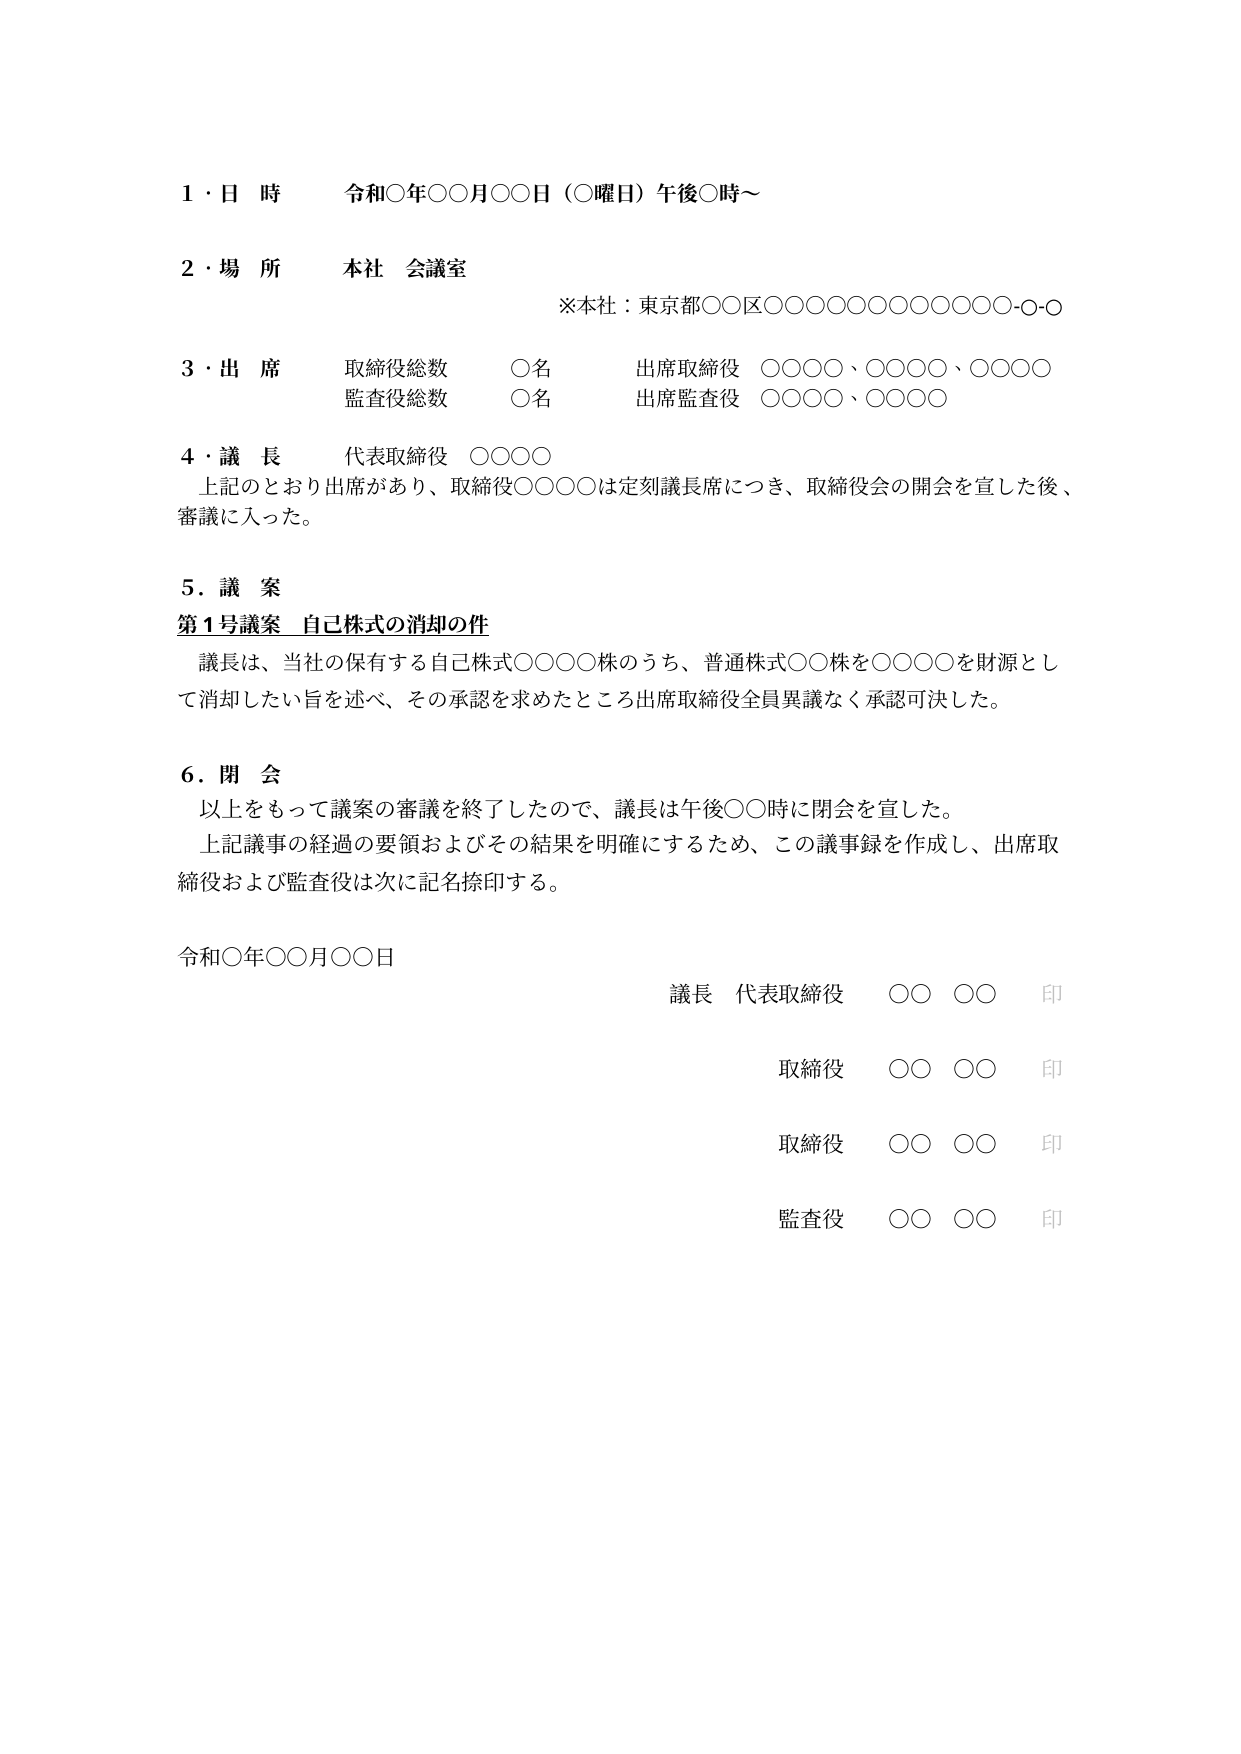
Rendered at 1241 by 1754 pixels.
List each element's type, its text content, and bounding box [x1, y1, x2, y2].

text 監査役総数 ○名 出席監査役 ○○○○、○○○○ [177, 382, 1063, 412]
text 取締役 ○○ ○○ 印 [177, 1124, 1063, 1162]
text ５．議 案 [177, 568, 1063, 605]
text ６．閉 会 [177, 755, 1063, 793]
text １．日 時 令和○年○○月○○日（○曜日）午後○時～ [177, 174, 1063, 211]
text 第1号議案 自己株式の消却の件 [177, 605, 1063, 643]
text 監査役 ○○ ○○ 印 [177, 1199, 1063, 1237]
text ３．出 席 取締役総数 ○名 出席取締役 ○○○○、○○○○、○○○○ [177, 352, 1063, 382]
text ※本社：東京都○○区○○○○○○○○○○○○-○-○ [177, 286, 1063, 324]
text 取締役 ○○ ○○ 印 [177, 1049, 1063, 1087]
text 議長 代表取締役 ○○ ○○ 印 [177, 974, 1063, 1012]
text ２．場 所 本社 会議室 [177, 249, 1063, 286]
text ４．議 長 代表取締役 ○○○○ [177, 441, 1063, 470]
text 上記のとおり出席があり、取締役○○○○は定刻議長席につき、取締役会の開会を宣した後、審議に入った。 [177, 470, 1063, 530]
text 以上をもって議案の審議を終了したので、議長は午後○○時に閉会を宣した。 [177, 793, 1063, 824]
text 上記議事の経過の要領およびその結果を明確にするため、この議事録を作成し、出席取締役および監査役は次に記名捺印する。 [177, 824, 1063, 899]
text 議長は、当社の保有する自己株式○○○○株のうち、普通株式○○株を○○○○を財源として消却したい旨を述べ、その承認を求めたところ出席取締役全員異議なく承認可決した。 [177, 643, 1063, 718]
text 令和○年○○月○○日 [177, 937, 1063, 974]
